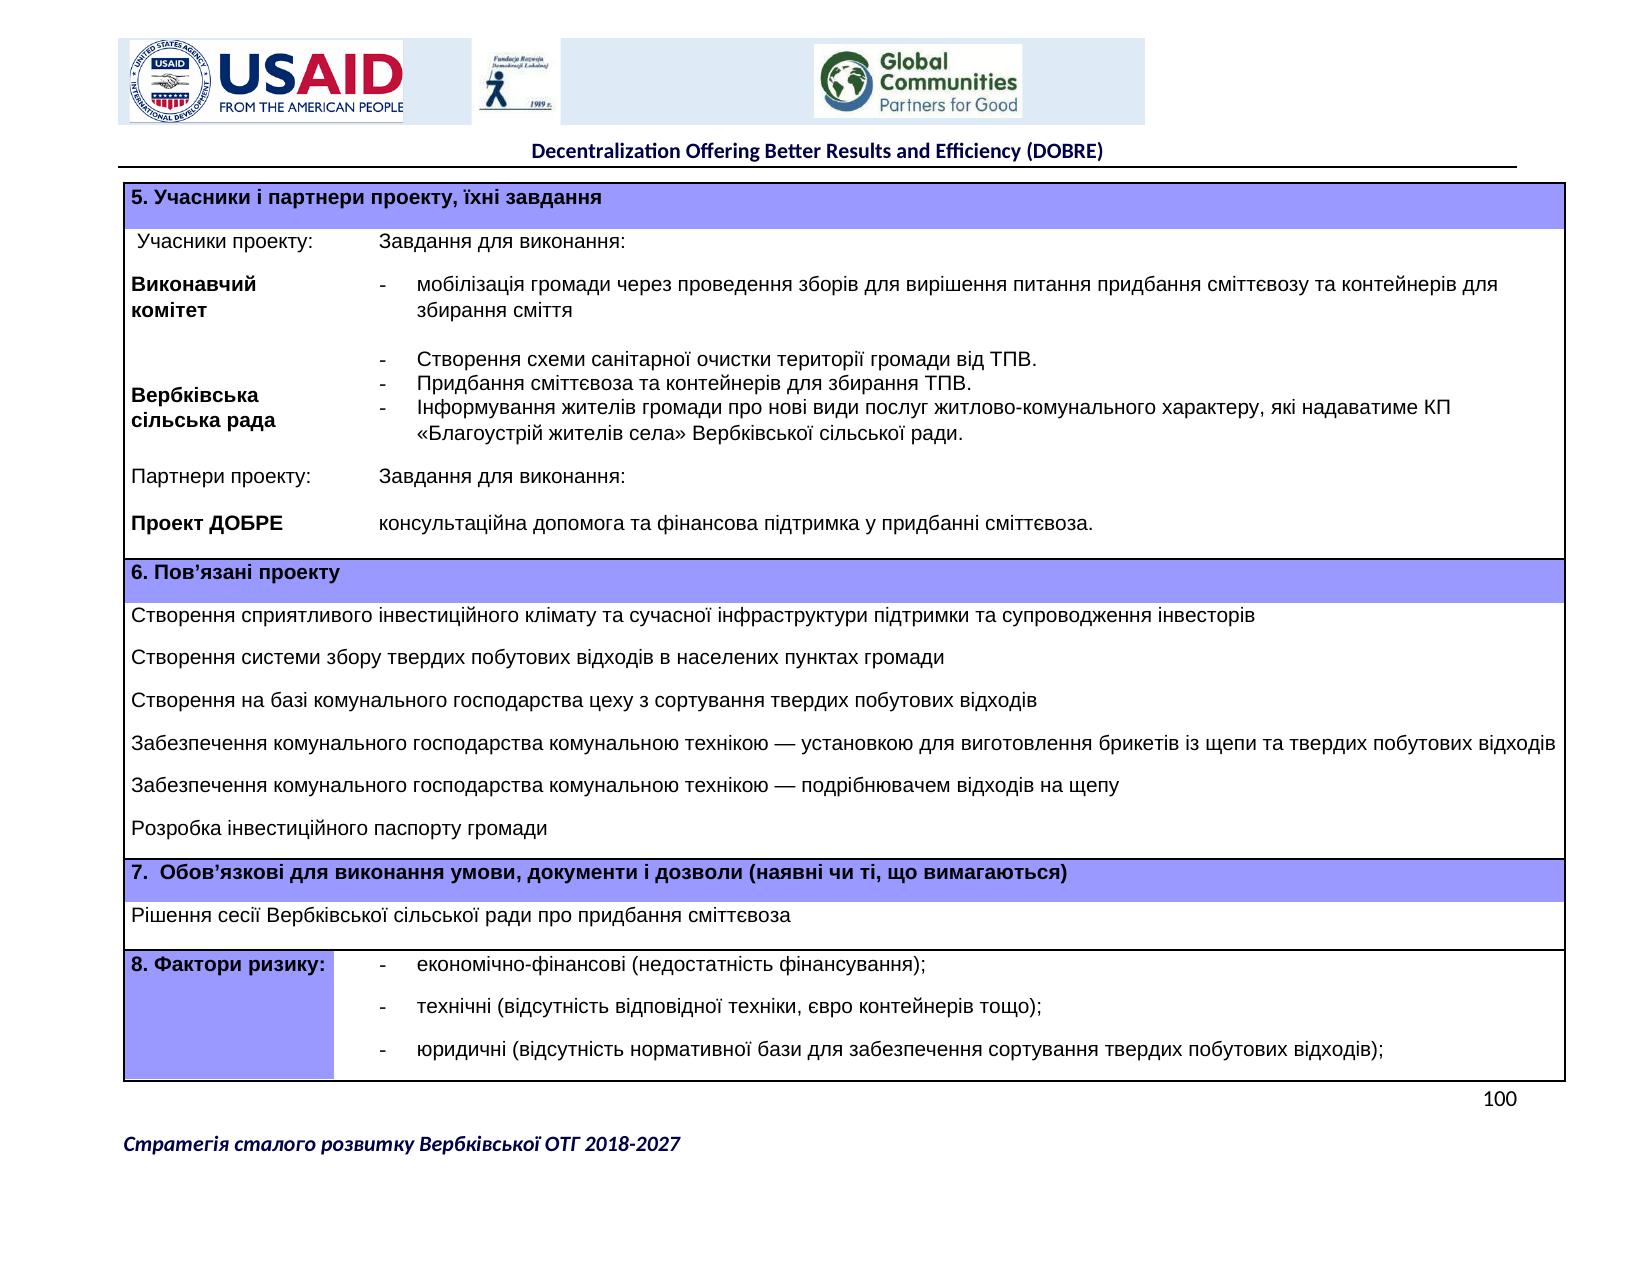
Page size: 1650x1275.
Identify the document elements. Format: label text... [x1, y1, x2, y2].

table_cell Виконавчий комітет Вербківська сільська рада [125, 272, 334, 464]
table_cell Завдання для виконання: [334, 464, 1564, 511]
table_cell Проект ДОБРЕ [125, 511, 334, 558]
table_cell Учасники проекту: [125, 229, 334, 272]
table_cell Рішення сесії Вербківської сільської ради про придбання сміттєвоза [125, 903, 1564, 949]
table_cell Партнери проекту: [125, 464, 334, 511]
table_cell мобілізація громади через проведення зборів для вирішення питання придбання сміттєвозу та контейнерів для збирання сміття Створення схеми санітарної очистки території громади від ТПВ. Придбання сміттєвоза та контейнерів для збирання ТПВ. Інформування жителів громади про нові види послуг житлово-комунального характеру, які надаватиме КП «Благоустрій жителів села» Вербківської сільської ради. [334, 272, 1564, 464]
table_cell 7. Обов’язкові для виконання умови, документи і дозволи (наявні чи ті, що вимагаються) [125, 860, 1564, 902]
table_cell 8. Фактори ризику: [125, 951, 334, 1079]
picture [471, 37, 561, 125]
table_cell Завдання для виконання: [334, 229, 1564, 272]
table_cell Створення сприятливого інвестиційного клімату та сучасної інфраструктури підтримки та супроводження інвесторів Створення системи збору твердих побутових відходів в населених пунктах громади Створення на базі комунального господарства цеху з сортування твердих побутових відходів Забезпечення комунального господарства комунальною технікою — установкою для виготовлення брикетів із щепи та твердих побутових відходів Забезпечення комунального господарства комунальною технікою — подрібнювачем відходів на щепу Розробка інвестиційного паспорту громади [125, 603, 1564, 858]
table_cell консультаційна допомога та фінансова підтримка у придбанні сміттєвоза. [334, 511, 1564, 558]
picture [813, 44, 1023, 118]
picture [129, 40, 404, 123]
table_cell 5. Учасники і партнери проекту, їхні завдання [125, 184, 1564, 229]
table_cell 6. Пов’язані проекту [125, 560, 1564, 603]
